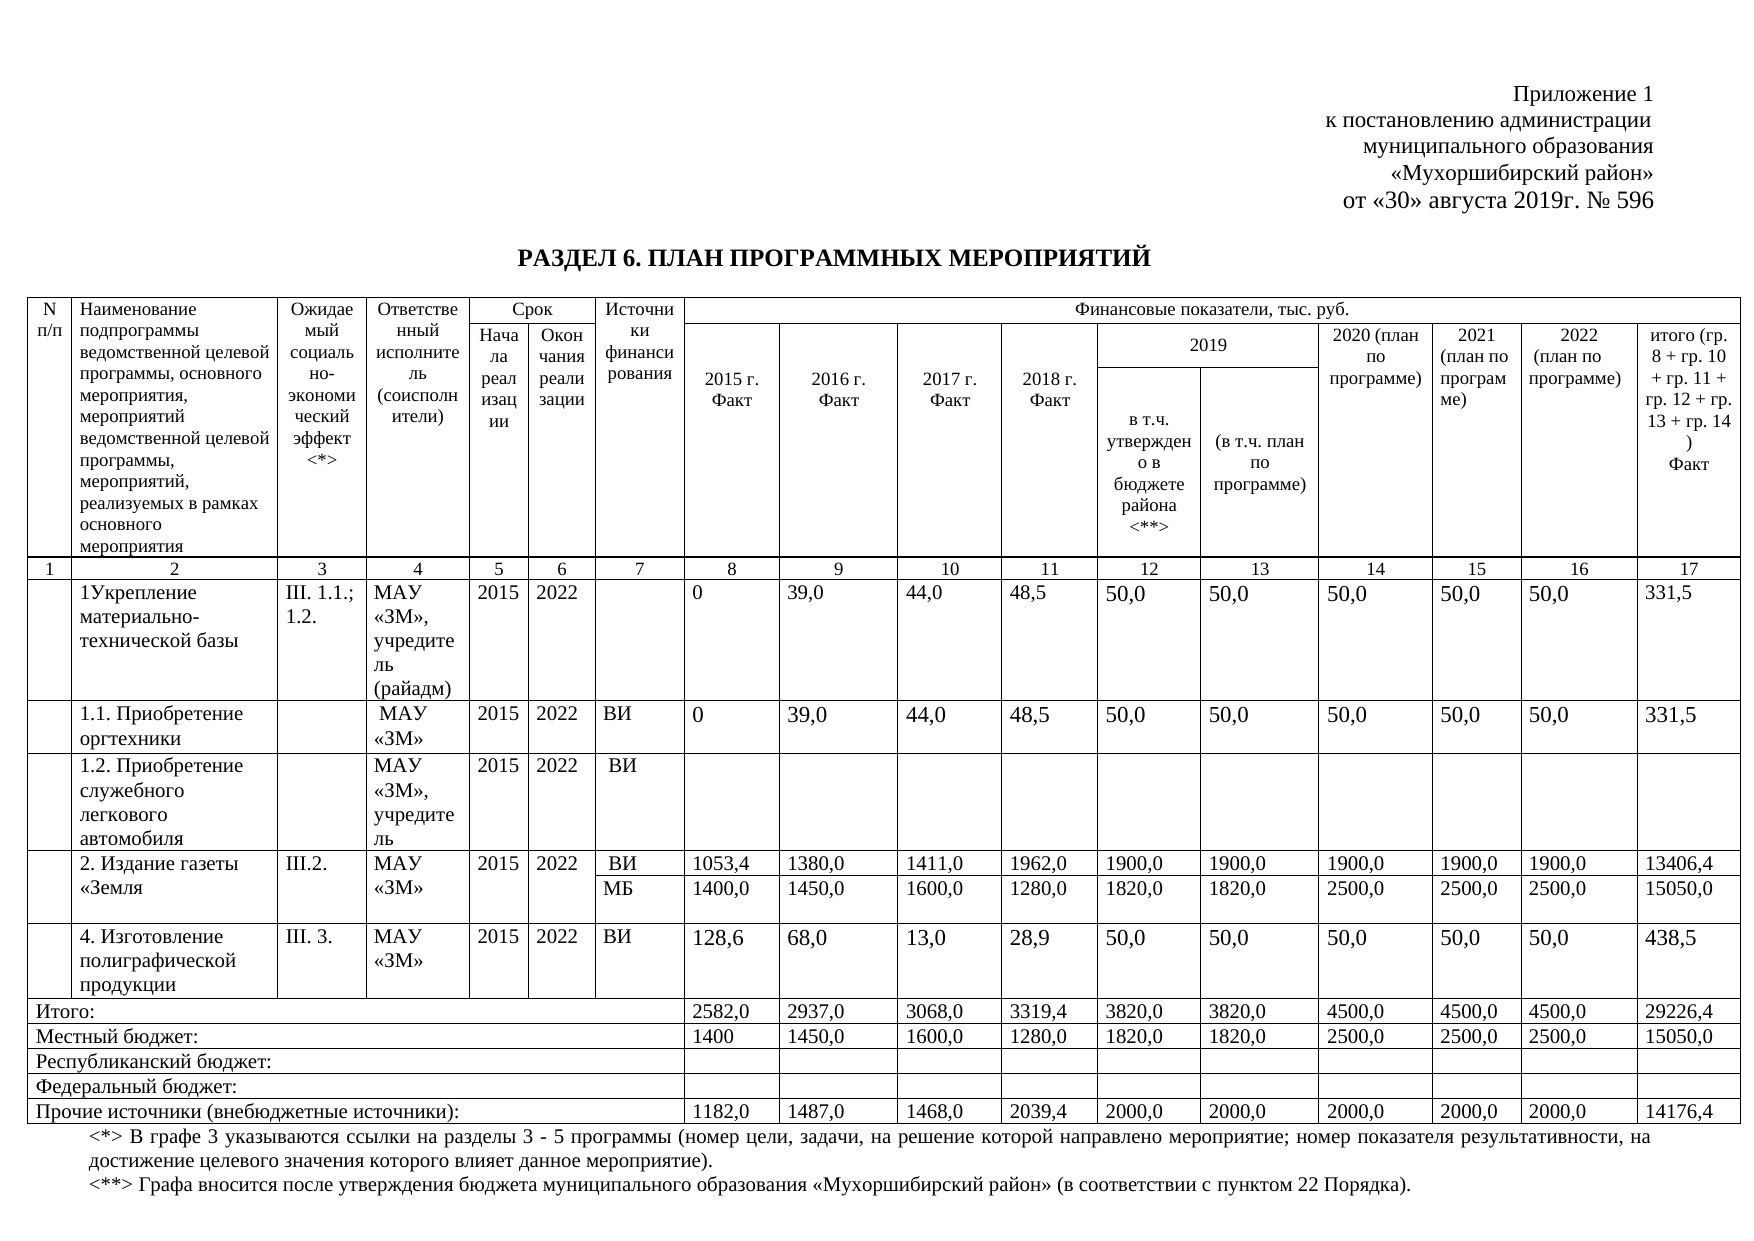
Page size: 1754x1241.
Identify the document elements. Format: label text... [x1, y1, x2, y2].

table_cell [1002, 1074, 1097, 1098]
table_cell 48,5 [1002, 580, 1097, 700]
table_cell [1638, 1049, 1740, 1073]
table_cell 1182,0 [685, 1099, 779, 1123]
table_cell МАУ «ЗМ», учредитель (райадм) [367, 580, 469, 700]
text муниципального образования [29, 133, 1654, 159]
table_cell [898, 324, 1001, 367]
table_cell Начала реализации [470, 324, 528, 556]
table_cell 50,0 [1522, 701, 1637, 752]
table_cell 3820,0 [1098, 999, 1200, 1023]
table_cell 2022 [529, 924, 595, 998]
table_header Источники финансирования [596, 298, 684, 556]
table_cell 13,0 [898, 924, 1001, 998]
table_cell [898, 1049, 1001, 1073]
table_cell 50,0 [1098, 924, 1200, 998]
table_cell 6 [529, 558, 595, 579]
table_cell 15050,0 [1638, 1024, 1740, 1048]
table_cell 50,0 [1201, 701, 1318, 752]
text РАЗДЕЛ 6. ПЛАН ПРОГРАММНЫХ МЕРОПРИЯТИЙ [15, 243, 1654, 272]
table_cell 10 [898, 558, 1001, 579]
table_cell [1319, 1049, 1432, 1073]
table_cell [1319, 1074, 1432, 1098]
table_cell 2015 [470, 924, 528, 998]
table_cell 14176,4 [1638, 1099, 1740, 1123]
table_cell 1380,0 [780, 851, 897, 875]
table_cell 1900,0 [1433, 851, 1521, 875]
table_header N п/п [28, 298, 71, 556]
table_cell 50,0 [1098, 701, 1200, 752]
table_cell Федеральный бюджет: [28, 1074, 684, 1098]
table_cell 0 [685, 701, 779, 752]
table_cell 2015 [470, 580, 528, 700]
table_cell 1962,0 [1002, 851, 1097, 875]
table_cell 1450,0 [780, 876, 897, 923]
table_cell 2015 [470, 701, 528, 752]
table_cell 50,0 [1319, 924, 1432, 998]
table_cell [780, 1049, 897, 1073]
table_header Ожидаемый социально-экономический эффект <*> [278, 298, 366, 556]
table_cell 1053,4 [685, 851, 779, 875]
text <*> В графе 3 указываются ссылки на разделы 3 - 5 программы (номер цели, задачи, на решение которой направлено мероприятие; номер показателя результативности, на достижение целевого значения которого влияет данное мероприятие). [89, 1124, 1654, 1172]
table_cell Окончания реализации [529, 324, 595, 556]
table_cell 2000,0 [1201, 1099, 1318, 1123]
table_cell 1900,0 [1201, 851, 1318, 875]
table_cell 1411,0 [898, 851, 1001, 875]
table_cell [28, 851, 71, 923]
table_cell 1.2. Приобретение служебного легкового автомобиля [72, 754, 277, 850]
table_cell [1002, 1049, 1097, 1073]
text к постановлению администрации [29, 106, 1654, 133]
table_cell III. 1.1.; 1.2. [278, 580, 366, 700]
table_cell 1468,0 [898, 1099, 1001, 1123]
table_cell ВИ [596, 924, 684, 998]
table_cell [28, 924, 71, 998]
table_cell 1Укрепление материально-технической базы [72, 580, 277, 700]
table_cell 0 [685, 580, 779, 700]
table_cell 14 [1319, 558, 1432, 579]
table_cell 44,0 [898, 580, 1001, 700]
table_cell 1487,0 [780, 1099, 897, 1123]
table_cell 4500,0 [1433, 999, 1521, 1023]
table_cell 2. Издание газеты «Земля [72, 851, 277, 923]
table_cell 2000,0 [1098, 1099, 1200, 1123]
table_cell 2021 (план по программе) [1433, 324, 1521, 556]
table_cell 50,0 [1433, 701, 1521, 752]
table_cell 50,0 [1319, 701, 1432, 752]
table_cell 2500,0 [1522, 1024, 1637, 1048]
table_cell 13 [1201, 558, 1318, 579]
table_cell ВИ [596, 701, 684, 752]
table_cell 2022 [529, 580, 595, 700]
table_cell [278, 701, 366, 752]
table_cell 1.1. Приобретение оргтехники [72, 701, 277, 752]
table_cell III.2. [278, 851, 366, 923]
table_cell 2000,0 [1522, 1099, 1637, 1123]
table_cell 50,0 [1522, 580, 1637, 700]
table_cell [1433, 1049, 1521, 1073]
table_cell 331,5 [1638, 701, 1740, 752]
table_cell 1400,0 [685, 876, 779, 923]
table_cell [1002, 754, 1097, 850]
text от «30» августа 2019г. № 596 [29, 185, 1654, 214]
table_cell Прочие источники (внебюджетные источники): [28, 1099, 684, 1123]
table_cell [1098, 754, 1200, 850]
text Приложение 1 [44, 80, 1654, 106]
table_cell 2020 (план по программе) [1319, 324, 1432, 556]
table_cell [1201, 1049, 1318, 1073]
table_cell 50,0 [1319, 580, 1432, 700]
table_cell 1400 [685, 1024, 779, 1048]
table_cell [596, 580, 684, 700]
table_cell [28, 580, 71, 700]
table_cell [685, 1049, 779, 1073]
table_header Ответственный исполнитель (соисполнители) [367, 298, 469, 556]
table_cell 50,0 [1098, 580, 1200, 700]
table_cell 2022 [529, 754, 595, 850]
table_cell 2018 г. Факт [1002, 367, 1097, 556]
table_cell 2039,4 [1002, 1099, 1097, 1123]
table_cell [28, 754, 71, 850]
table_cell 2000,0 [1319, 1099, 1432, 1123]
table_cell 9 [780, 558, 897, 579]
table_cell 2017 г. Факт [898, 367, 1001, 556]
table_cell 2019 [1098, 324, 1318, 367]
table_cell [1201, 1074, 1318, 1098]
table_cell ВИ [596, 754, 684, 850]
table_cell 3068,0 [898, 999, 1001, 1023]
table_cell 68,0 [780, 924, 897, 998]
table_cell 50,0 [1201, 924, 1318, 998]
table_cell 2000,0 [1433, 1099, 1521, 1123]
table_cell 4500,0 [1522, 999, 1637, 1023]
table_cell 1900,0 [1522, 851, 1637, 875]
table_cell 2015 [470, 754, 528, 850]
table_cell [278, 754, 366, 850]
text <**> Графа вносится после утверждения бюджета муниципального образования «Мухоршибирский район» (в соответствии с пунктом 22 Порядка). [89, 1172, 1654, 1196]
table_cell 1820,0 [1201, 1024, 1318, 1048]
table_cell 2582,0 [685, 999, 779, 1023]
table_cell 2022 [529, 851, 595, 923]
table_cell [1098, 1049, 1200, 1073]
table_cell 2500,0 [1319, 876, 1432, 923]
table_cell 1450,0 [780, 1024, 897, 1048]
table_cell III. 3. [278, 924, 366, 998]
table_cell 15 [1433, 558, 1521, 579]
table_cell 438,5 [1638, 924, 1740, 998]
table_cell МАУ «ЗМ», учредитель [367, 754, 469, 850]
table_cell 2015 [470, 851, 528, 923]
table_cell 2500,0 [1433, 876, 1521, 923]
table_cell [1522, 1074, 1637, 1098]
table_cell Итого: [28, 999, 684, 1023]
table_cell 39,0 [780, 701, 897, 752]
table_cell Республиканский бюджет: [28, 1049, 684, 1073]
table_header Срок [470, 298, 595, 323]
table_cell 4 [367, 558, 469, 579]
table_cell [685, 324, 779, 367]
table_cell [1638, 1074, 1740, 1098]
table_cell 50,0 [1522, 924, 1637, 998]
table_cell 50,0 [1201, 580, 1318, 700]
table_cell [780, 324, 897, 367]
table_cell 1600,0 [898, 1024, 1001, 1048]
table_cell [780, 1074, 897, 1098]
table_cell 50,0 [1433, 924, 1521, 998]
table_cell [1433, 1074, 1521, 1098]
table_cell 1820,0 [1098, 1024, 1200, 1048]
table_cell [685, 754, 779, 850]
table_cell 128,6 [685, 924, 779, 998]
table_cell 1280,0 [1002, 876, 1097, 923]
table_cell 11 [1002, 558, 1097, 579]
table_cell 2500,0 [1319, 1024, 1432, 1048]
table_cell 44,0 [898, 701, 1001, 752]
table_cell 2937,0 [780, 999, 897, 1023]
table_cell 28,9 [1002, 924, 1097, 998]
table_cell [1433, 754, 1521, 850]
table_cell [1522, 1049, 1637, 1073]
table_cell [685, 1074, 779, 1098]
table_cell 12 [1098, 558, 1200, 579]
table_cell [1002, 324, 1097, 367]
table_cell 50,0 [1433, 580, 1521, 700]
table_header Финансовые показатели, тыс. руб. [685, 298, 1740, 323]
table_cell [780, 754, 897, 850]
table_cell 16 [1522, 558, 1637, 579]
table_cell МБ [596, 876, 684, 923]
table_header Наименование подпрограммы ведомственной целевой программы, основного мероприятия, мероприятий ведомственной целевой программы, мероприятий, реализуемых в рамках основного мероприятия [72, 298, 277, 556]
table_cell 4. Изготовление полиграфической продукции [72, 924, 277, 998]
table_cell 2022 [529, 701, 595, 752]
table_cell 1900,0 [1319, 851, 1432, 875]
table_cell 5 [470, 558, 528, 579]
table_cell 2 [72, 558, 277, 579]
table_cell 8 [685, 558, 779, 579]
table_cell [1319, 754, 1432, 850]
table_cell МАУ «ЗМ» [367, 701, 469, 752]
table_cell итого (гр. 8 + гр. 10 + гр. 11 + гр. 12 + гр. 13 + гр. 14 ) Факт [1638, 324, 1740, 556]
table_cell (в т.ч. план по программе) [1201, 368, 1318, 556]
table_cell 15050,0 [1638, 876, 1740, 923]
table_cell 1900,0 [1098, 851, 1200, 875]
table_cell 1280,0 [1002, 1024, 1097, 1048]
table_cell 3820,0 [1201, 999, 1318, 1023]
table_cell ВИ [596, 851, 684, 875]
table_cell [1098, 1074, 1200, 1098]
table_cell [1201, 754, 1318, 850]
table_cell в т.ч. утверждено в бюджете района <**> [1098, 368, 1200, 556]
table_cell [28, 701, 71, 752]
table_cell 2015 г. Факт [685, 367, 779, 556]
table_cell 13406,4 [1638, 851, 1740, 875]
table_cell 3319,4 [1002, 999, 1097, 1023]
table_cell МАУ «ЗМ» [367, 924, 469, 998]
table_cell 3 [278, 558, 366, 579]
table_cell 4500,0 [1319, 999, 1432, 1023]
table_cell [898, 1074, 1001, 1098]
table_cell 39,0 [780, 580, 897, 700]
table_cell Местный бюджет: [28, 1024, 684, 1048]
table_cell 2016 г. Факт [780, 367, 897, 556]
table_cell 1600,0 [898, 876, 1001, 923]
table_cell 1 [28, 558, 71, 579]
table_cell 17 [1638, 558, 1740, 579]
table_cell 2500,0 [1433, 1024, 1521, 1048]
table_cell 331,5 [1638, 580, 1740, 700]
table_cell [1638, 754, 1740, 850]
table_cell 2022 (план по программе) [1522, 324, 1637, 556]
table_cell 1820,0 [1098, 876, 1200, 923]
table_cell 1820,0 [1201, 876, 1318, 923]
table_cell [898, 754, 1001, 850]
table_cell 7 [596, 558, 684, 579]
table_cell МАУ «ЗМ» [367, 851, 469, 923]
table_cell [1522, 754, 1637, 850]
table_cell 48,5 [1002, 701, 1097, 752]
table_cell 29226,4 [1638, 999, 1740, 1023]
table_cell 2500,0 [1522, 876, 1637, 923]
text «Мухоршибирский район» [29, 159, 1654, 185]
